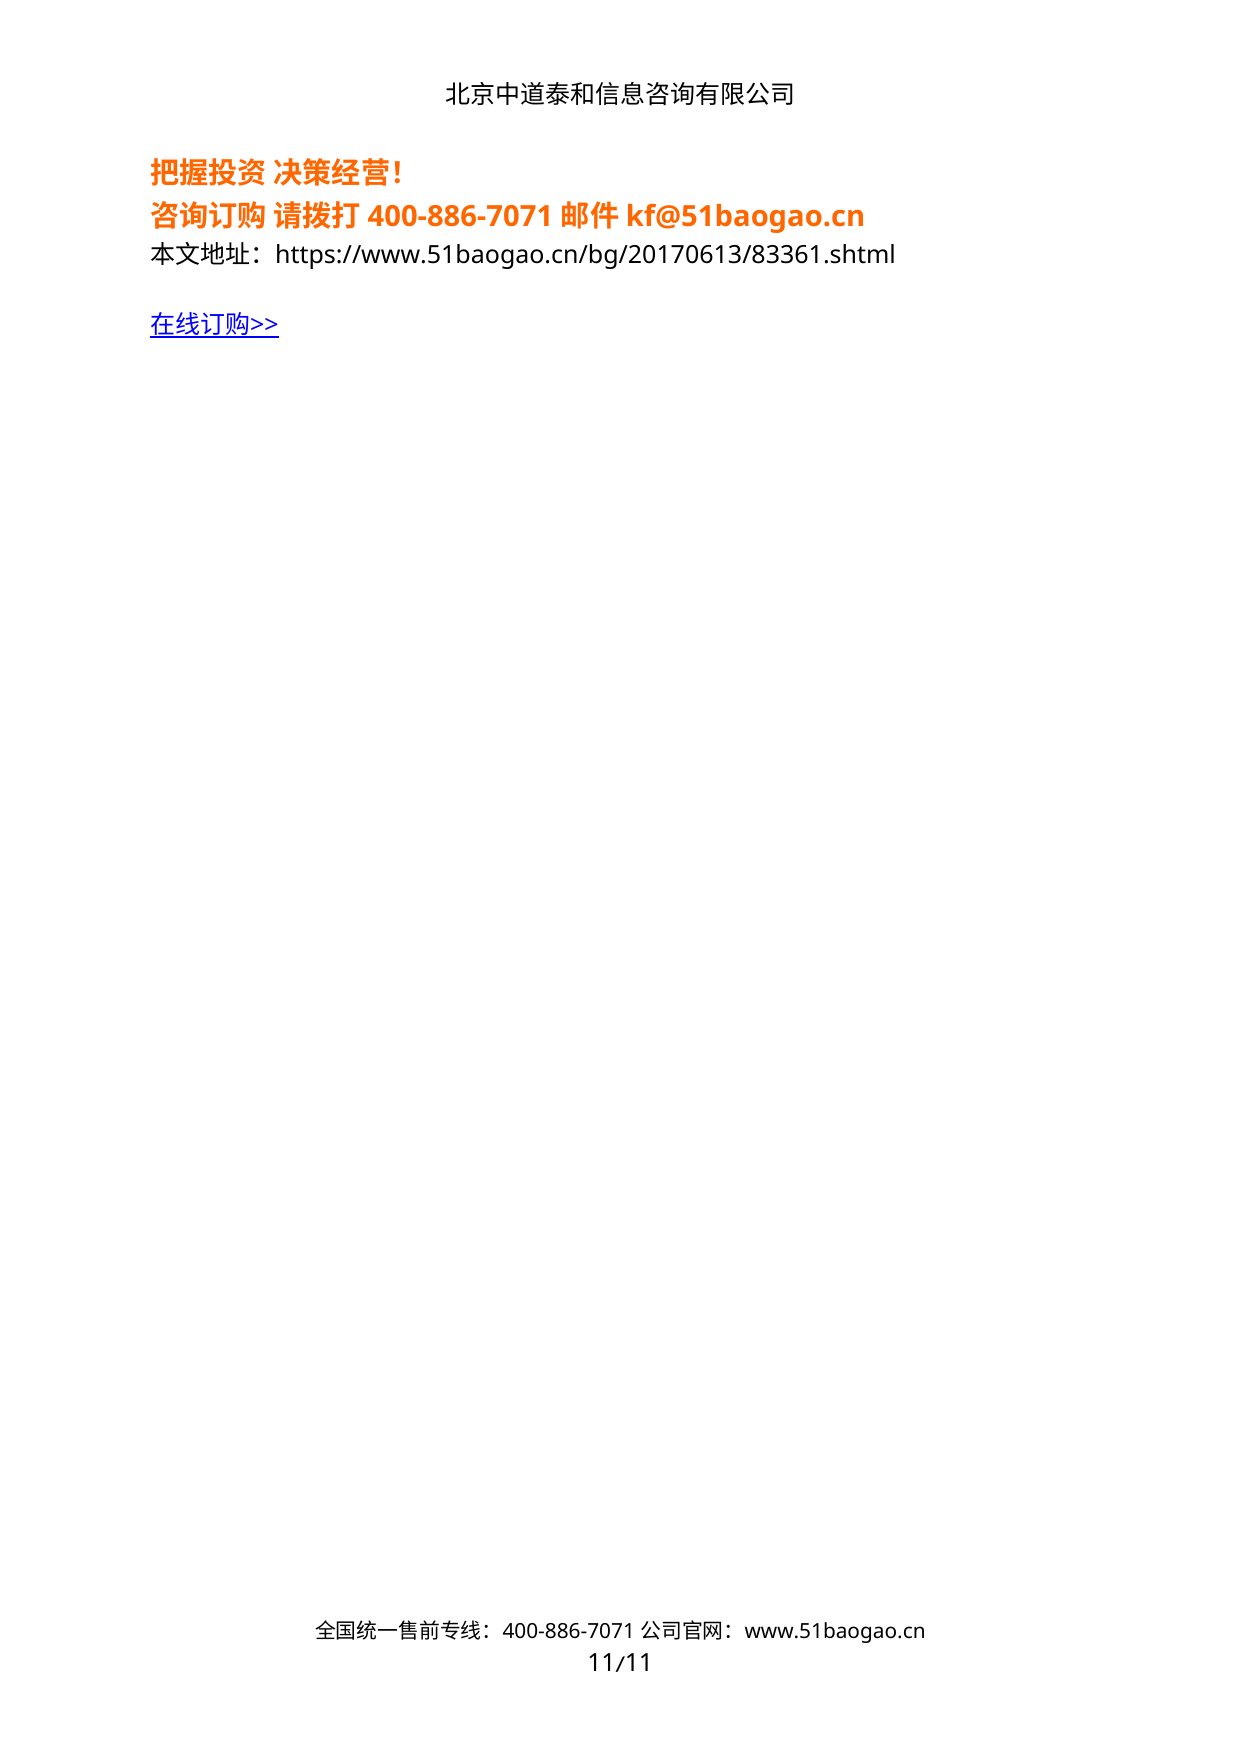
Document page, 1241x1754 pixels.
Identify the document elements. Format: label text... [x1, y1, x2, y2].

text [150, 150, 1090, 271]
text 在线订购>> [150, 271, 1090, 341]
